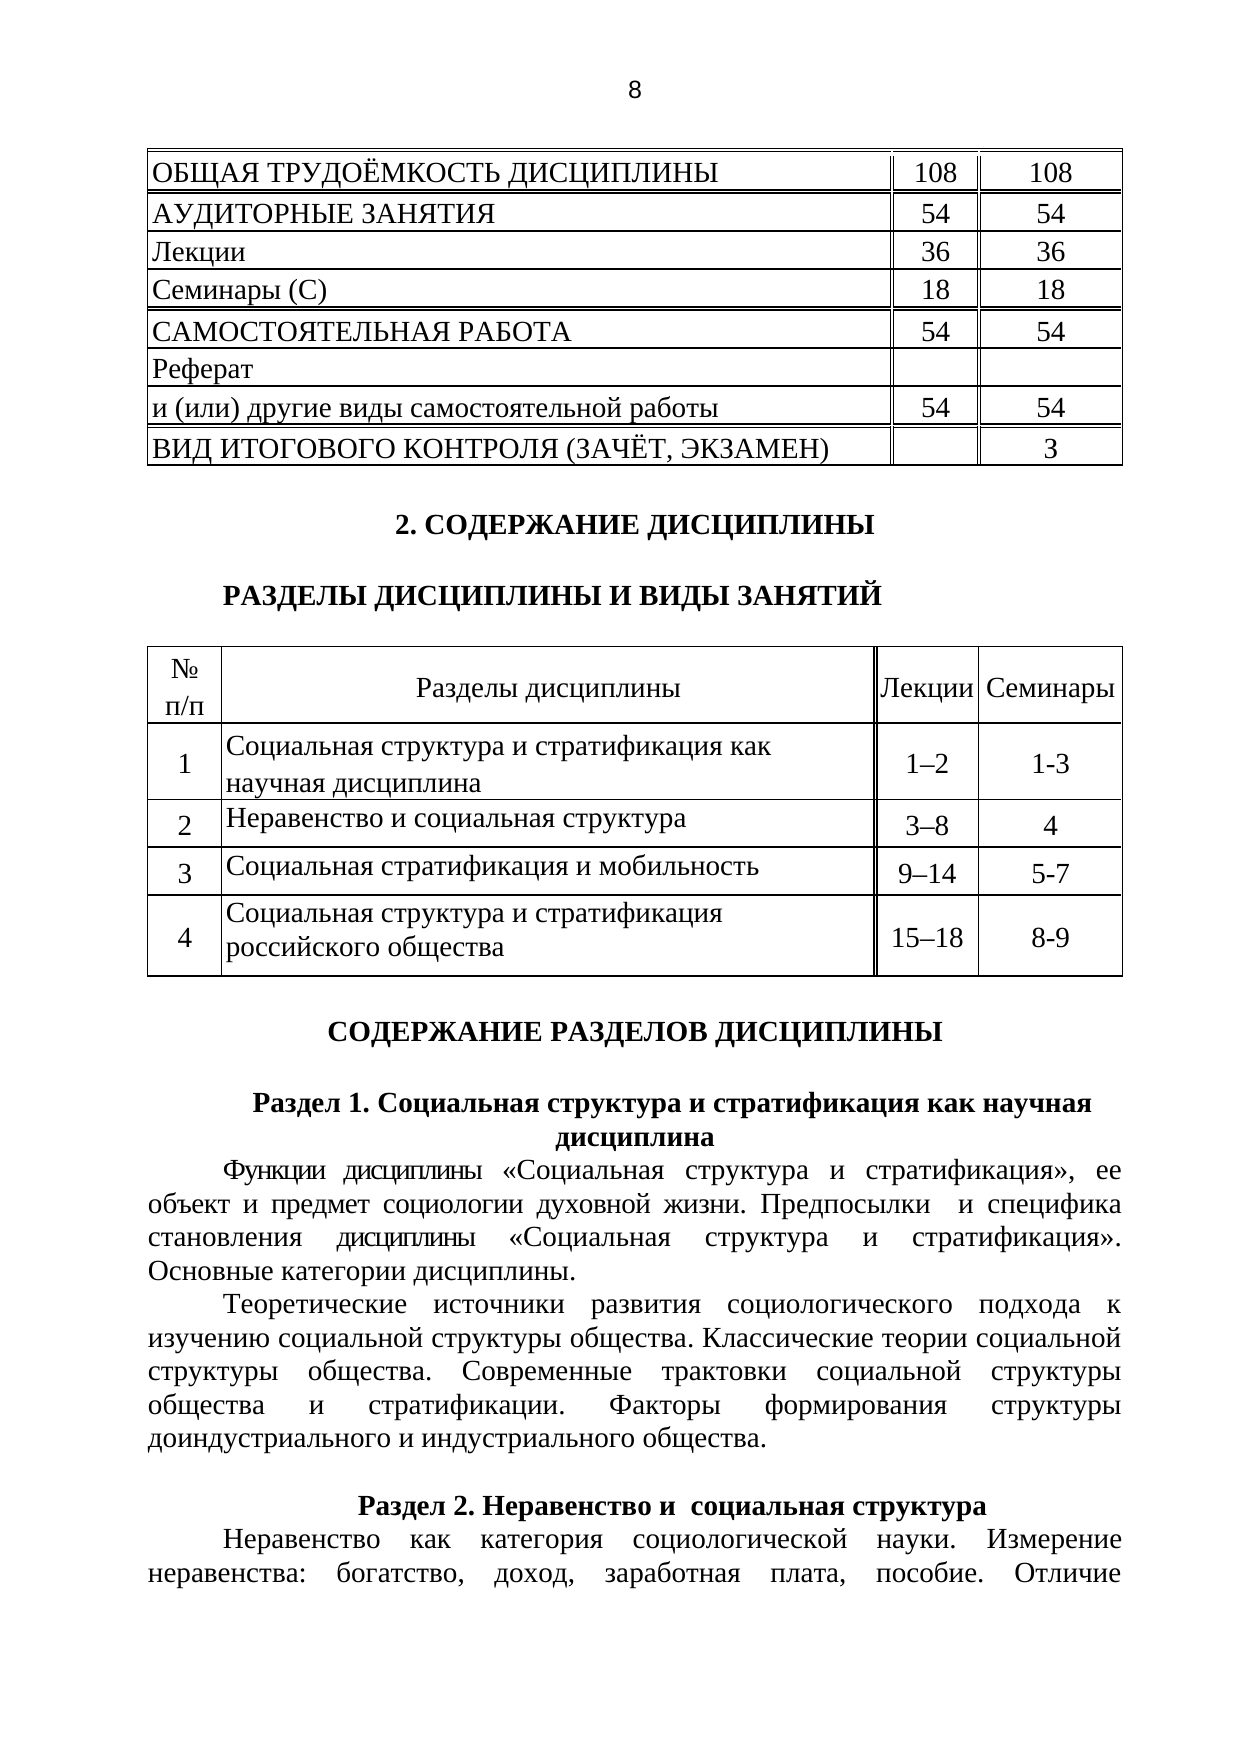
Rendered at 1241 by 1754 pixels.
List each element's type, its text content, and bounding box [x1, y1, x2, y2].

table_cell Социальная структура и стратификация российского общества [222, 896, 873, 975]
table_cell 54 [894, 194, 977, 230]
table_cell 5-7 [979, 846, 1122, 894]
table_cell 1 [148, 724, 221, 799]
table_cell [981, 347, 1122, 385]
text Раздел 2. Неравенство и социальная структура [148, 1488, 1122, 1521]
table_cell 54 [981, 385, 1122, 423]
table_cell 18 [894, 270, 977, 306]
table_cell 4 [148, 896, 221, 975]
table_header Разделы дисциплины [222, 647, 873, 722]
table_cell Реферат [148, 349, 890, 385]
table_header Лекции [878, 647, 978, 722]
table_cell 1-3 [979, 722, 1122, 799]
table_cell 3 [148, 848, 221, 894]
table_cell САМОСТОЯТЕЛЬНАЯ РАБОТА [148, 311, 890, 347]
table_cell Социальная стратификация и мобильность [222, 848, 873, 894]
text РАЗДЕЛЫ ДИСЦИПЛИНЫ И ВИДЫ ЗАНЯТИЙ [148, 578, 1122, 612]
table_cell АУДИТОРНЫЕ ЗАНЯТИЯ [148, 194, 890, 230]
table_cell 54 [894, 387, 977, 423]
table_cell 54 [979, 189, 1122, 230]
table_cell ВИД ИТОГОВОГО КОНТРОЛЯ (ЗАЧЁТ, ЭКЗАМЕН) [148, 428, 890, 464]
table_cell Лекции [148, 232, 890, 268]
table_cell и (или) другие виды самостоятельной работы [148, 387, 890, 423]
table_header № п/п [148, 647, 221, 722]
table_cell ОБЩАЯ ТРУДОЁМКОСТЬ ДИСЦИПЛИНЫ [148, 149, 892, 189]
table_cell 9–14 [878, 848, 978, 894]
text Функции дисциплины «Социальная структура и стратификация», ее объект и предмет социологии духовной жизни. Предпосылки и специфика становления дисциплины «Социальная структура и стратификация». Основные категории дисциплины. [148, 1152, 1122, 1286]
text Теоретические источники развития социологического подхода к изучению социальной структуры общества. Классические теории социальной структуры общества. Современные трактовки социальной структуры общества и стратификации. Факторы формирования структуры доиндустриального и индустриального общества. [148, 1286, 1122, 1454]
table_cell 108 [979, 152, 1122, 189]
table_cell 4 [979, 799, 1122, 846]
table_cell Неравенство и социальная структура [222, 800, 873, 846]
text СОДЕРЖАНИЕ РАЗДЕЛОВ ДИСЦИПЛИНЫ [148, 1010, 1122, 1048]
table_cell 1–2 [878, 724, 978, 799]
text 2. СОДЕРЖАНИЕ ДИСЦИПЛИНЫ [148, 503, 1122, 541]
table_cell 108 [892, 149, 979, 189]
table_header Семинары [979, 647, 1122, 722]
table_cell 54 [894, 311, 977, 347]
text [148, 1521, 1122, 1588]
table_cell 2 [148, 800, 221, 846]
table_cell 15–18 [878, 896, 978, 975]
table_cell 3–8 [878, 800, 978, 846]
text Раздел 1. Социальная структура и стратификация как научная дисциплина [148, 1085, 1122, 1152]
table_cell Семинары (С) [148, 270, 890, 306]
table_cell 18 [981, 268, 1122, 306]
table_cell З [979, 423, 1122, 464]
table_cell 8-9 [979, 894, 1122, 975]
table_cell [894, 349, 977, 385]
table_cell 36 [981, 230, 1122, 268]
table_cell Социальная структура и стратификация как научная дисциплина [222, 724, 873, 799]
table_cell [894, 428, 977, 464]
table_cell 36 [894, 232, 977, 268]
table_cell 54 [979, 306, 1122, 347]
